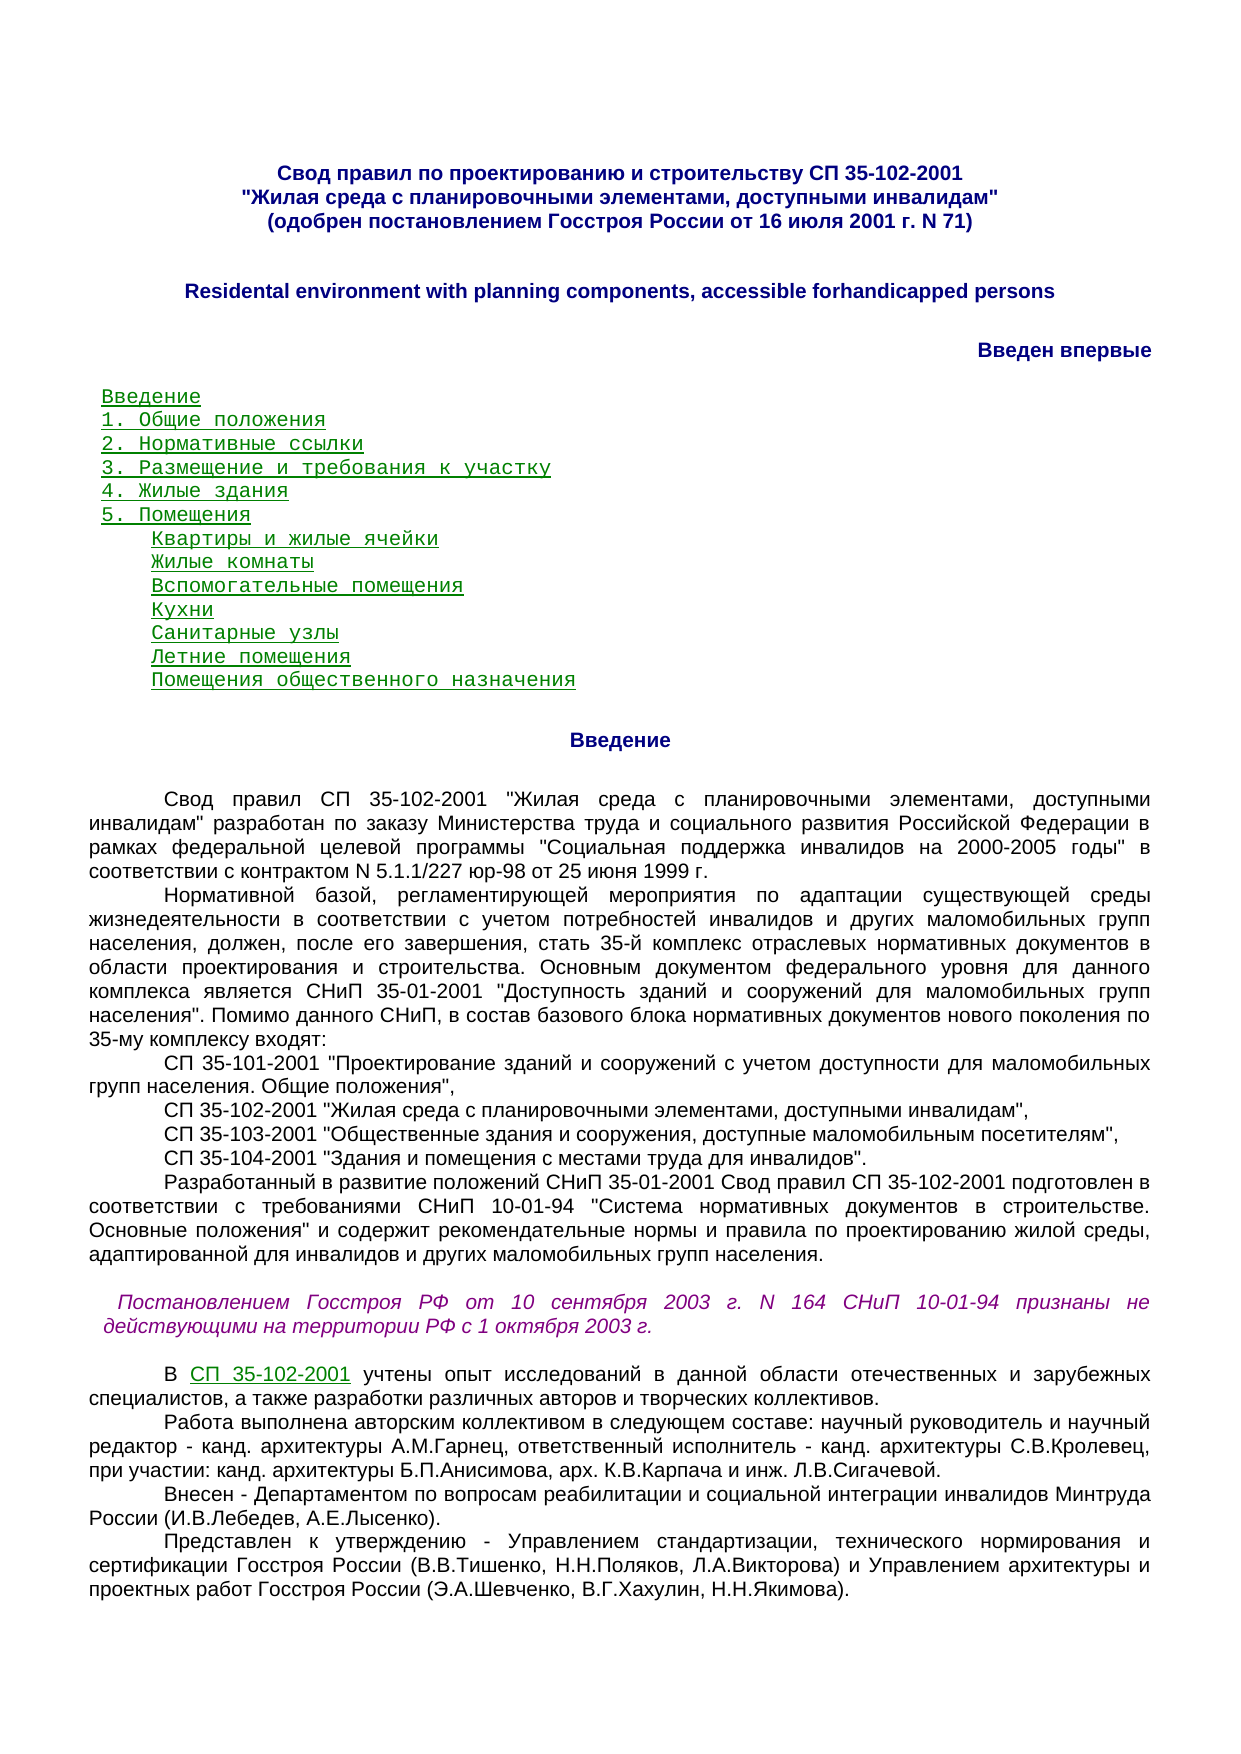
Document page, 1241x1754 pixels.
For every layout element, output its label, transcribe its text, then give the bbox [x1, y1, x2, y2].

text Внесен - Департаментом по вопросам реабилитации и социальной интеграции инвалидов Минтруда России (И.В.Лебедев, А.Е.Лысенко). [88, 1481, 1152, 1529]
list Свод правил по проектированию и строительству СП 35-102-2001 "Жилая среда с планировочными элементами, доступными инвалидам" (одобрен постановлением Госстроя России от 16 июля 2001 г. N 71) [88, 161, 1152, 233]
list Введение [88, 728, 1152, 752]
text 4. Жилые здания [88, 480, 1152, 504]
text Жилые комнаты [88, 551, 1152, 575]
text Нормативной базой, регламентирующей мероприятия по адаптации существующей среды жизнедеятельности в соответствии с учетом потребностей инвалидов и других маломобильных групп населения, должен, после его завершения, стать 35-й комплекс отраслевых нормативных документов в области проектирования и строительства. Основным документом федерального уровня для данного комплекса является СНиП 35-01-2001 "Доступность зданий и сооружений для маломобильных групп населения". Помимо данного СНиП, в состав базового блока нормативных документов нового поколения по 35-му комплексу входят: [88, 883, 1152, 1050]
text Помещения общественного назначения [88, 669, 1152, 693]
text Введение [88, 386, 1152, 409]
text СП 35-101-2001 "Проектирование зданий и сооружений с учетом доступности для маломобильных групп населения. Общие положения", [88, 1050, 1152, 1098]
text Представлен к утверждению - Управлением стандартизации, технического нормирования и сертификации Госстроя России (В.В.Тишенко, Н.Н.Поляков, Л.А.Викторова) и Управлением архитектуры и проектных работ Госстроя России (Э.А.Шевченко, В.Г.Хахулин, Н.Н.Якимова). [88, 1529, 1152, 1601]
text Кухни [88, 598, 1152, 622]
text 5. Помещения [88, 504, 1152, 528]
text 1. Общие положения [88, 409, 1152, 433]
text 3. Размещение и требования к участку [88, 457, 1152, 480]
text Работа выполнена авторским коллективом в следующем составе: научный руководитель и научный редактор - канд. архитектуры А.М.Гарнец, ответственный исполнитель - канд. архитектуры С.В.Кролевец, при участии: канд. архитектуры Б.П.Анисимова, арх. К.В.Карпача и инж. Л.В.Сигачевой. [88, 1409, 1152, 1481]
text Летние помещения [88, 646, 1152, 669]
text Вспомогательные помещения [88, 575, 1152, 598]
text В СП 35-102-2001 учтены опыт исследований в данной области отечественных и зарубежных специалистов, а также разработки различных авторов и творческих коллективов. [88, 1362, 1152, 1409]
list Residental environment with planning components, accessible forhandicapped persons [88, 279, 1152, 303]
text Введен впервые [88, 338, 1152, 362]
text СП 35-104-2001 "Здания и помещения с местами труда для инвалидов". [88, 1146, 1152, 1170]
text Постановлением Госстроя РФ от 10 сентября 2003 г. N 164 СНиП 10-01-94 признаны не действующими на территории РФ с 1 октября 2003 г. [103, 1290, 1152, 1338]
text Квартиры и жилые ячейки [88, 528, 1152, 551]
text Разработанный в развитие положений СНиП 35-01-2001 Свод правил СП 35-102-2001 подготовлен в соответствии с требованиями СНиП 10-01-94 "Система нормативных документов в строительстве. Основные положения" и содержит рекомендательные нормы и правила по проектированию жилой среды, адаптированной для инвалидов и других маломобильных групп населения. [88, 1170, 1152, 1266]
text СП 35-102-2001 "Жилая среда с планировочными элементами, доступными инвалидам", [88, 1098, 1152, 1122]
text Санитарные узлы [88, 622, 1152, 646]
text СП 35-103-2001 "Общественные здания и сооружения, доступные маломобильным посетителям", [88, 1122, 1152, 1146]
text 2. Нормативные ссылки [88, 433, 1152, 457]
text Свод правил СП 35-102-2001 "Жилая среда с планировочными элементами, доступными инвалидам" разработан по заказу Министерства труда и социального развития Российской Федерации в рамках федеральной целевой программы "Социальная поддержка инвалидов на 2000-2005 годы" в соответствии с контрактом N 5.1.1/227 юр-98 от 25 июня 1999 г. [88, 787, 1152, 883]
